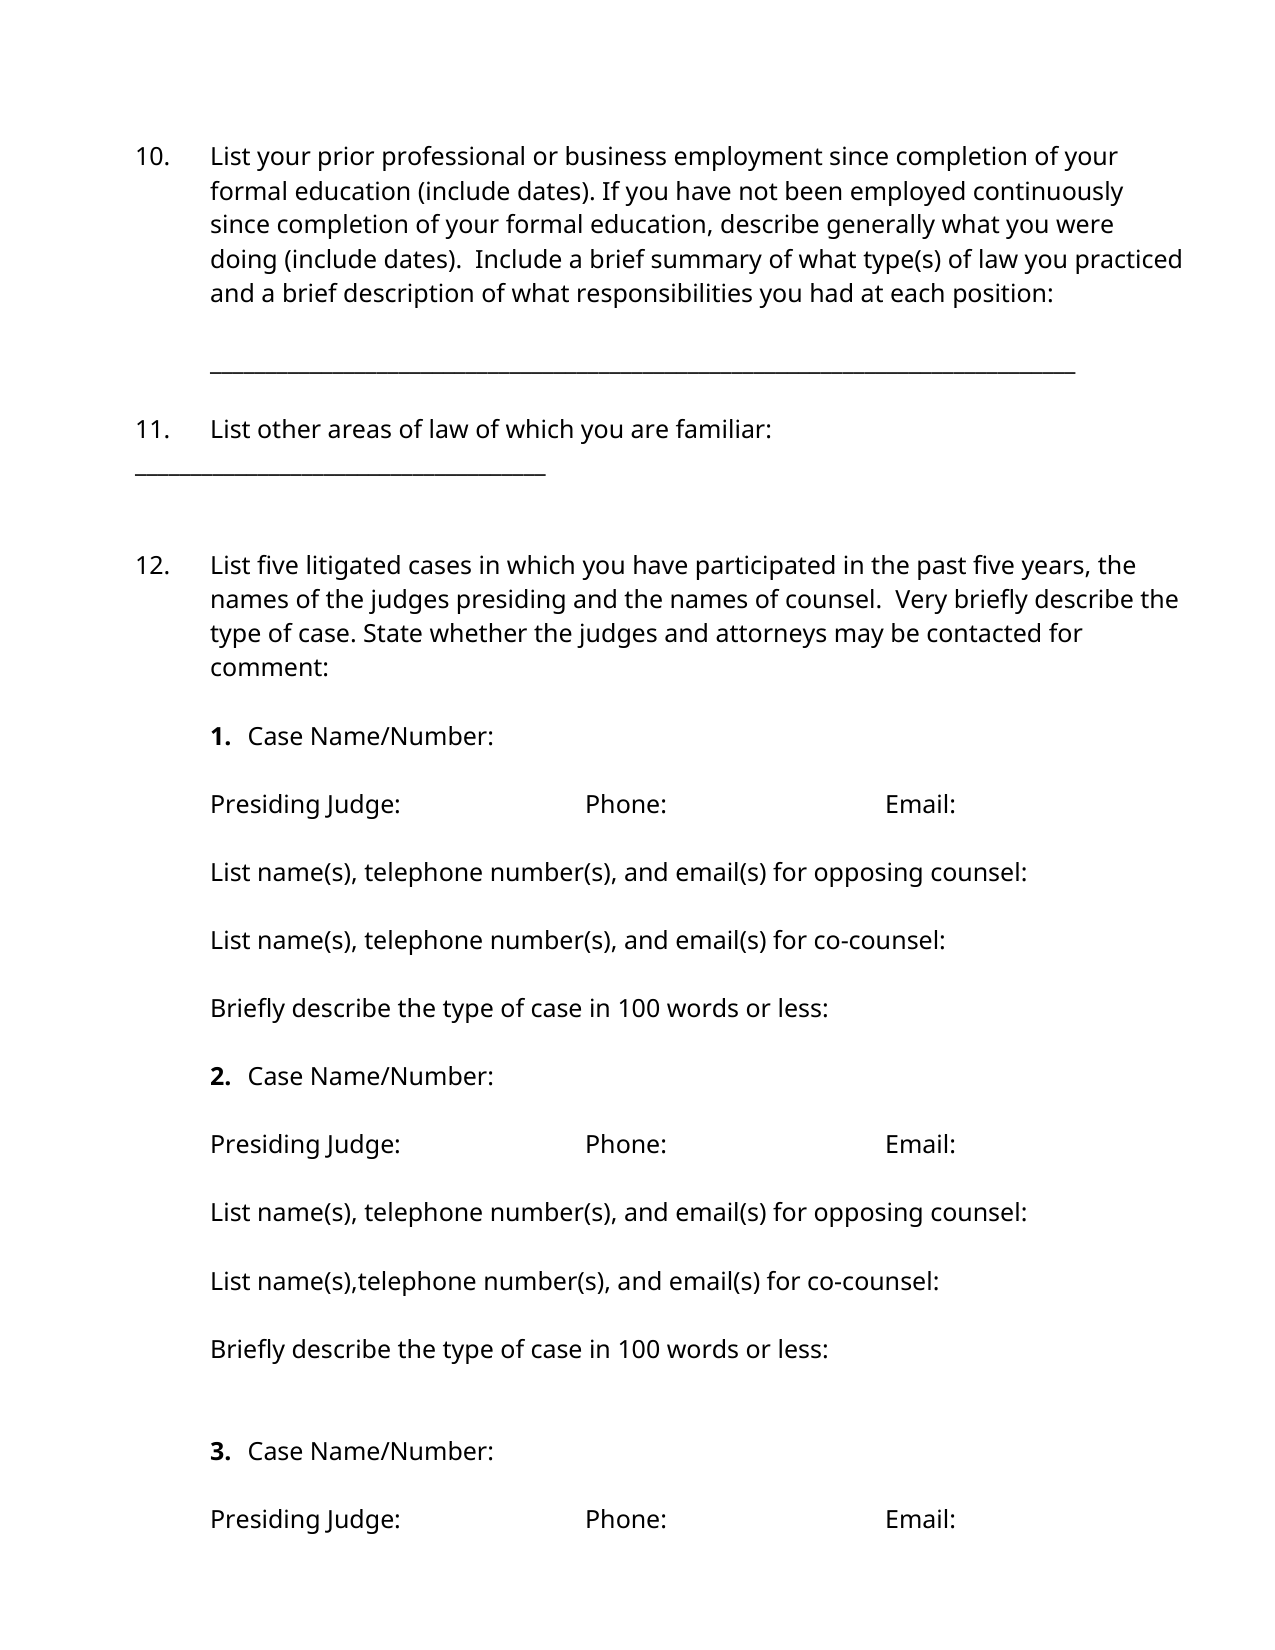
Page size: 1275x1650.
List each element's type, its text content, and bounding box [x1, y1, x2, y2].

text 11. List other areas of law of which you are familiar: _____________________________________ [135, 412, 1185, 480]
text List name(s),telephone number(s), and email(s) for co-counsel: [210, 1263, 1185, 1297]
list Case Name/Number: [210, 718, 1185, 752]
list Case Name/Number: [210, 1059, 1185, 1093]
text ______________________________________________________________________________ [135, 343, 1185, 377]
list Case Name/Number: [210, 1433, 1185, 1467]
text List name(s), telephone number(s), and email(s) for opposing counsel: [210, 854, 1185, 888]
text Presiding Judge: Phone: Email: [210, 1127, 1185, 1161]
text Briefly describe the type of case in 100 words or less: [210, 991, 1185, 1025]
text Presiding Judge: Phone: Email: [210, 786, 1185, 820]
text 10. List your prior professional or business employment since completion of your formal education (include dates). If you have not been employed continuously since completion of your formal education, describe generally what you were doing (include dates). Include a brief summary of what type(s) of law you practiced and a brief description of what responsibilities you had at each position: [135, 139, 1185, 309]
text List name(s), telephone number(s), and email(s) for opposing counsel: [210, 1195, 1185, 1229]
text 12. List five litigated cases in which you have participated in the past five years, the names of the judges presiding and the names of counsel. Very briefly describe the type of case. State whether the judges and attorneys may be contacted for comment: [135, 548, 1185, 684]
text List name(s), telephone number(s), and email(s) for co-counsel: [210, 922, 1185, 957]
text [210, 1331, 1185, 1365]
text Presiding Judge: Phone: Email: [210, 1502, 1185, 1536]
